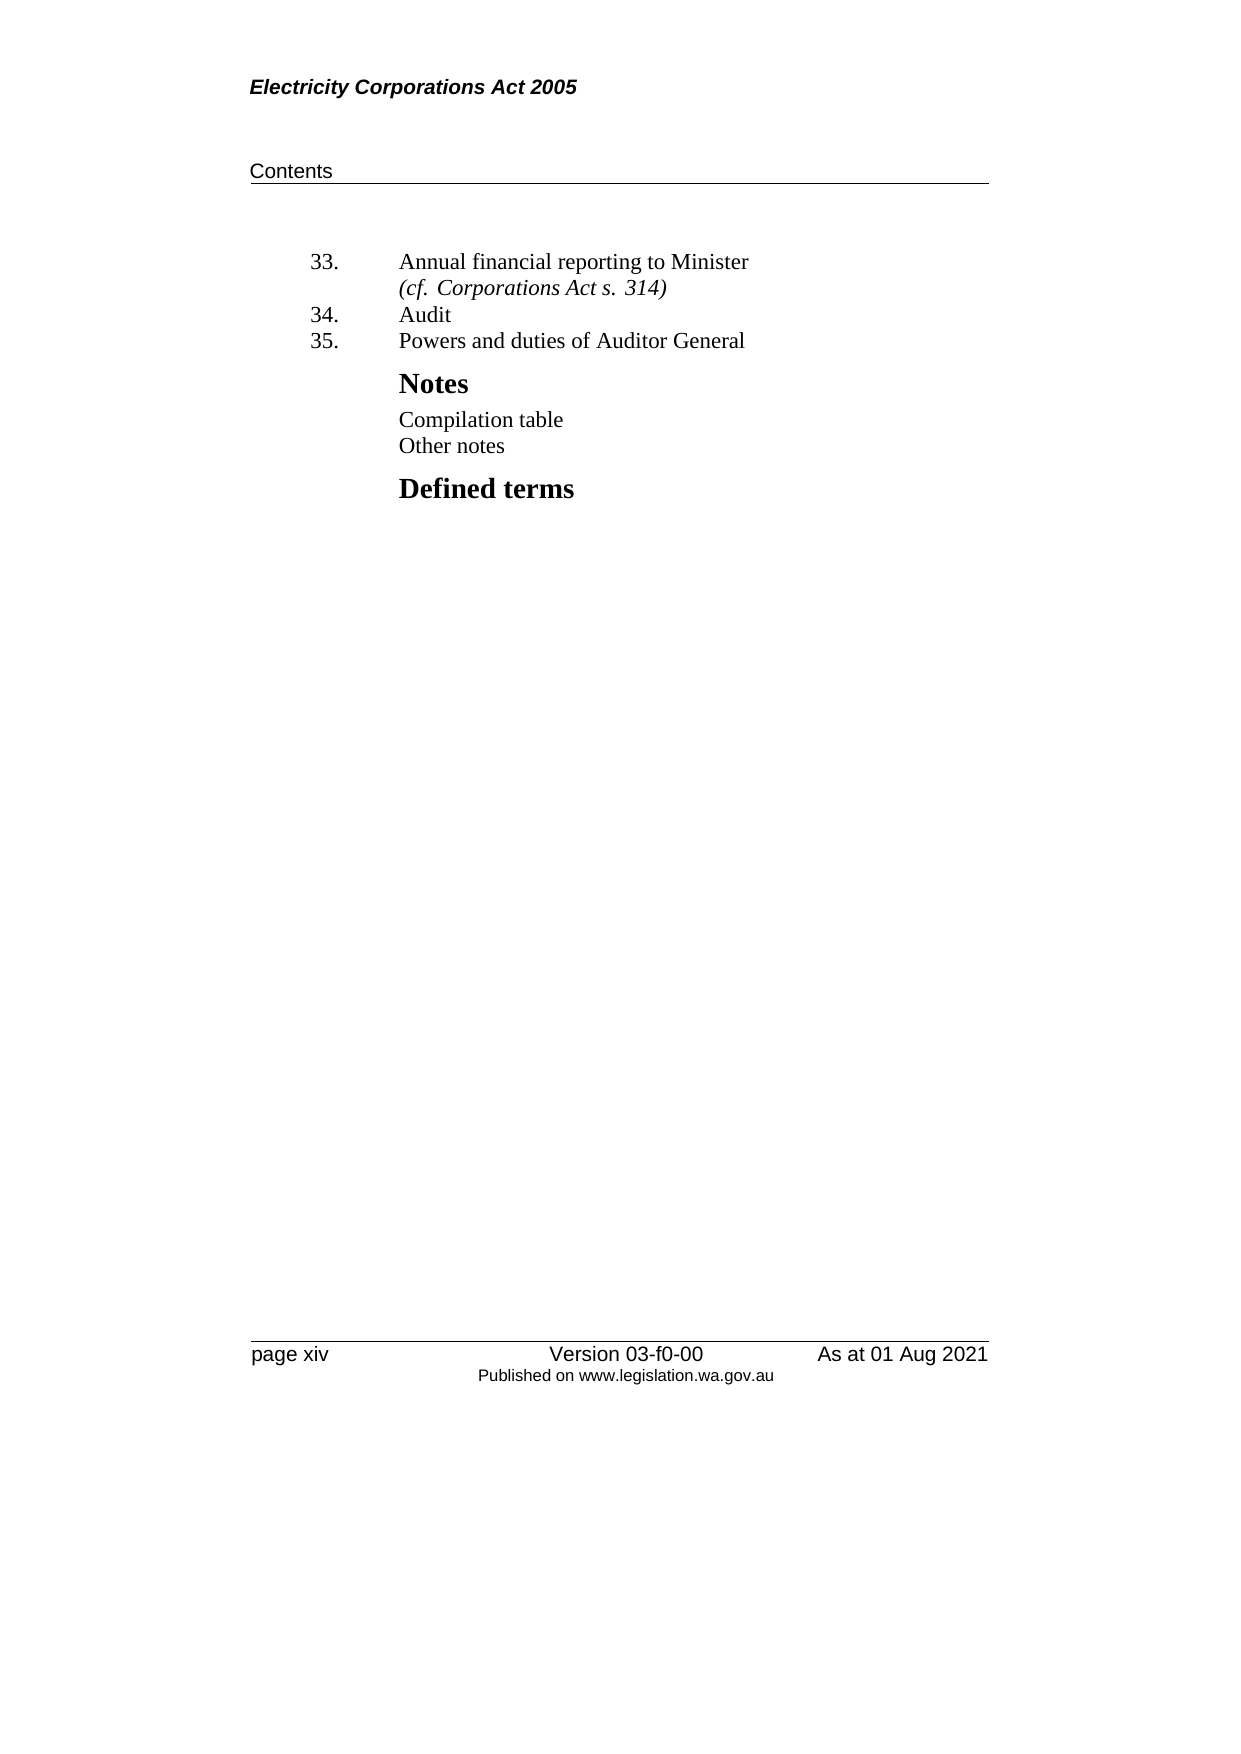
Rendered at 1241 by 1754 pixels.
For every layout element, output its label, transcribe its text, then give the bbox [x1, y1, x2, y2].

text Compilation table 174 [310, 406, 871, 432]
text 33. Annual financial reporting to Minister (cf. Corporations Act s. 314) 172 [310, 248, 871, 301]
text 34. Audit 172 [310, 301, 871, 327]
text Other notes 175 [310, 432, 871, 458]
text 35. Powers and duties of Auditor General 173 [310, 327, 871, 353]
text Notes [399, 366, 871, 399]
text Defined terms [399, 471, 871, 504]
